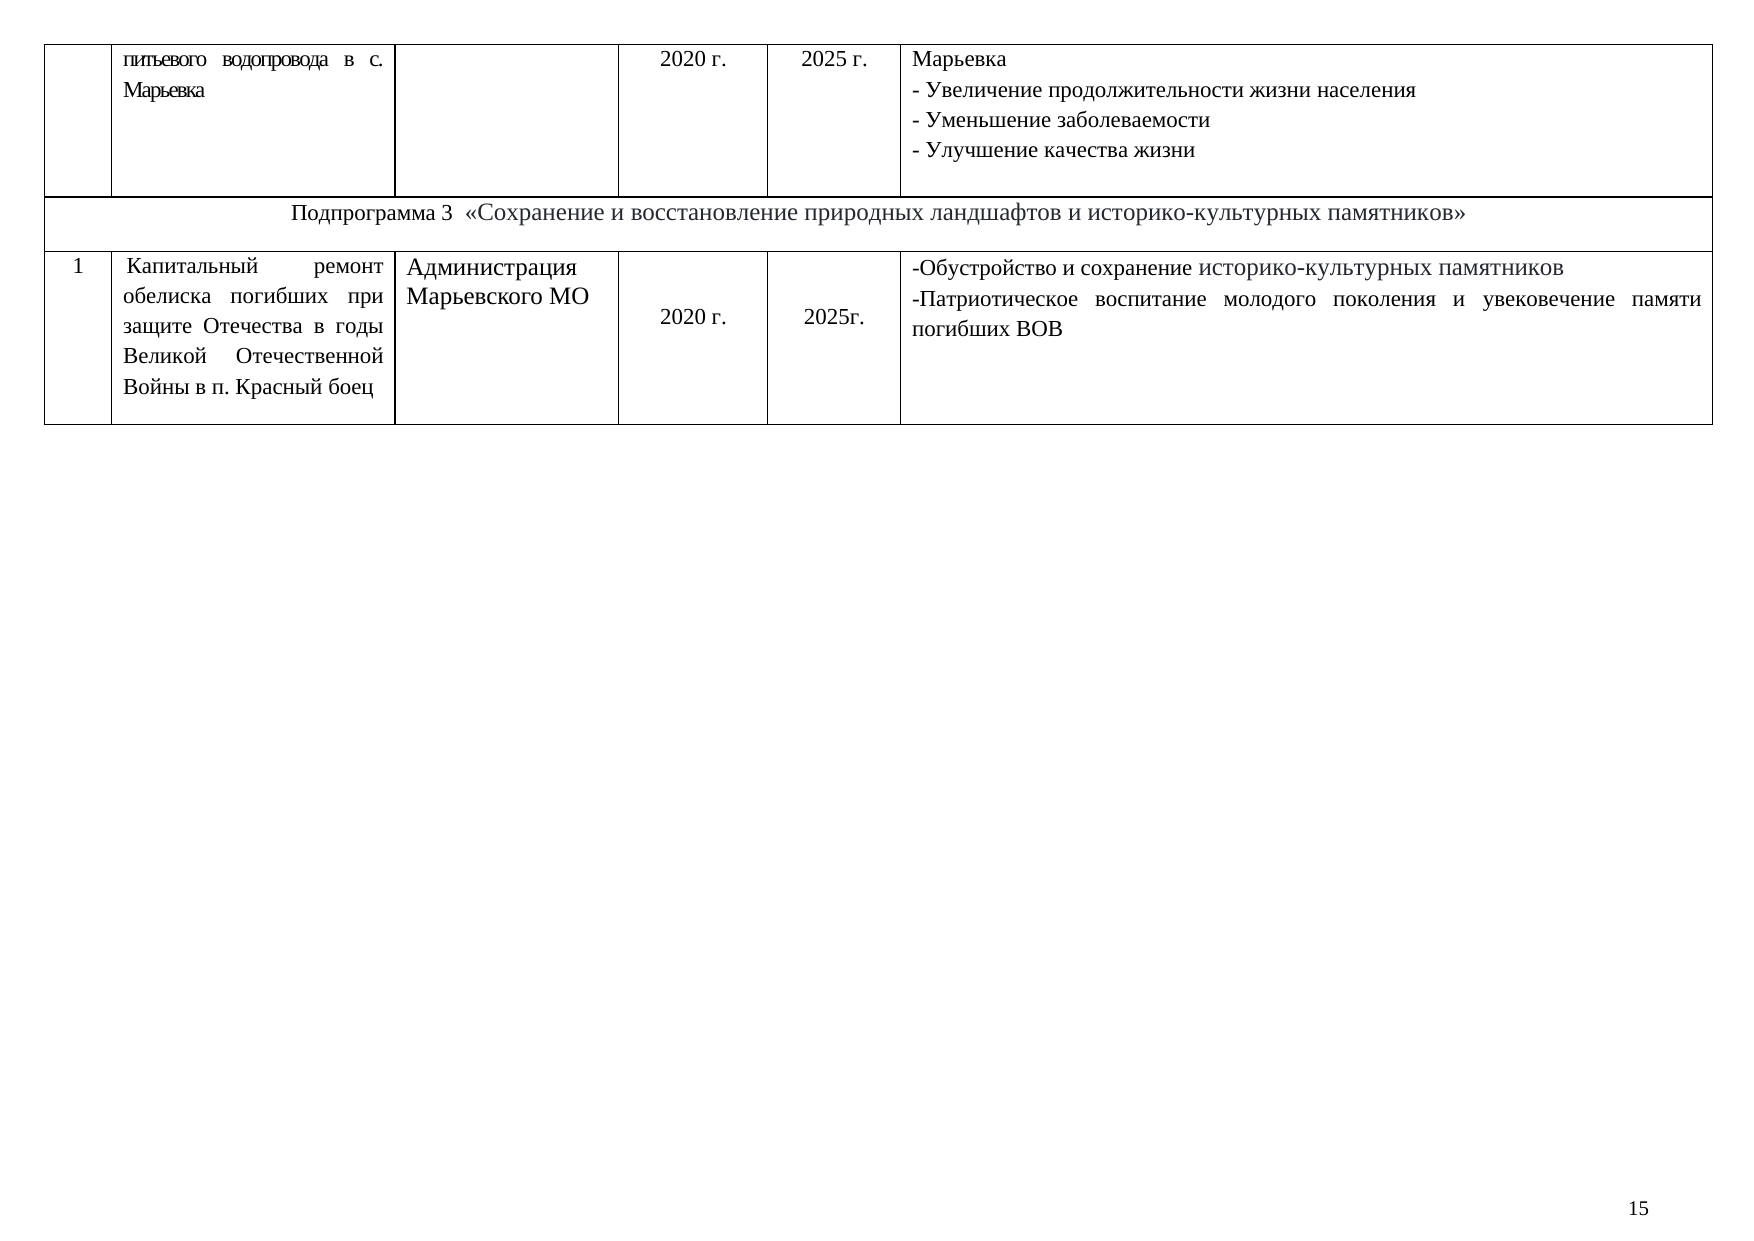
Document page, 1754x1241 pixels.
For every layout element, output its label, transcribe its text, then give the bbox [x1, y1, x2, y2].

table_cell -Обустройство и сохранение историко-культурных памятников -Патриотическое воспитание молодого поколения и увековечение памяти погибших ВОВ [901, 252, 1712, 424]
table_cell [901, 45, 1712, 196]
table_cell 2025г. [768, 252, 900, 424]
table_cell 2025 г. [768, 45, 900, 196]
table_cell Подпрограмма 3 «Сохранение и восстановление природных ландшафтов и историко-культурных памятников» [45, 198, 1712, 251]
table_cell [396, 45, 618, 196]
table_cell 2020 г. [619, 45, 767, 196]
table_cell Администрация Марьевского МО [396, 252, 618, 424]
table_cell 2020 г. [619, 252, 767, 424]
table_cell 1 [45, 252, 111, 424]
table_cell Капитальный ремонт обелиска погибших при защите Отечества в годы Великой Отечественной Войны в п. Красный боец [112, 252, 394, 424]
table_cell 1 [45, 45, 111, 196]
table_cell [112, 45, 394, 196]
